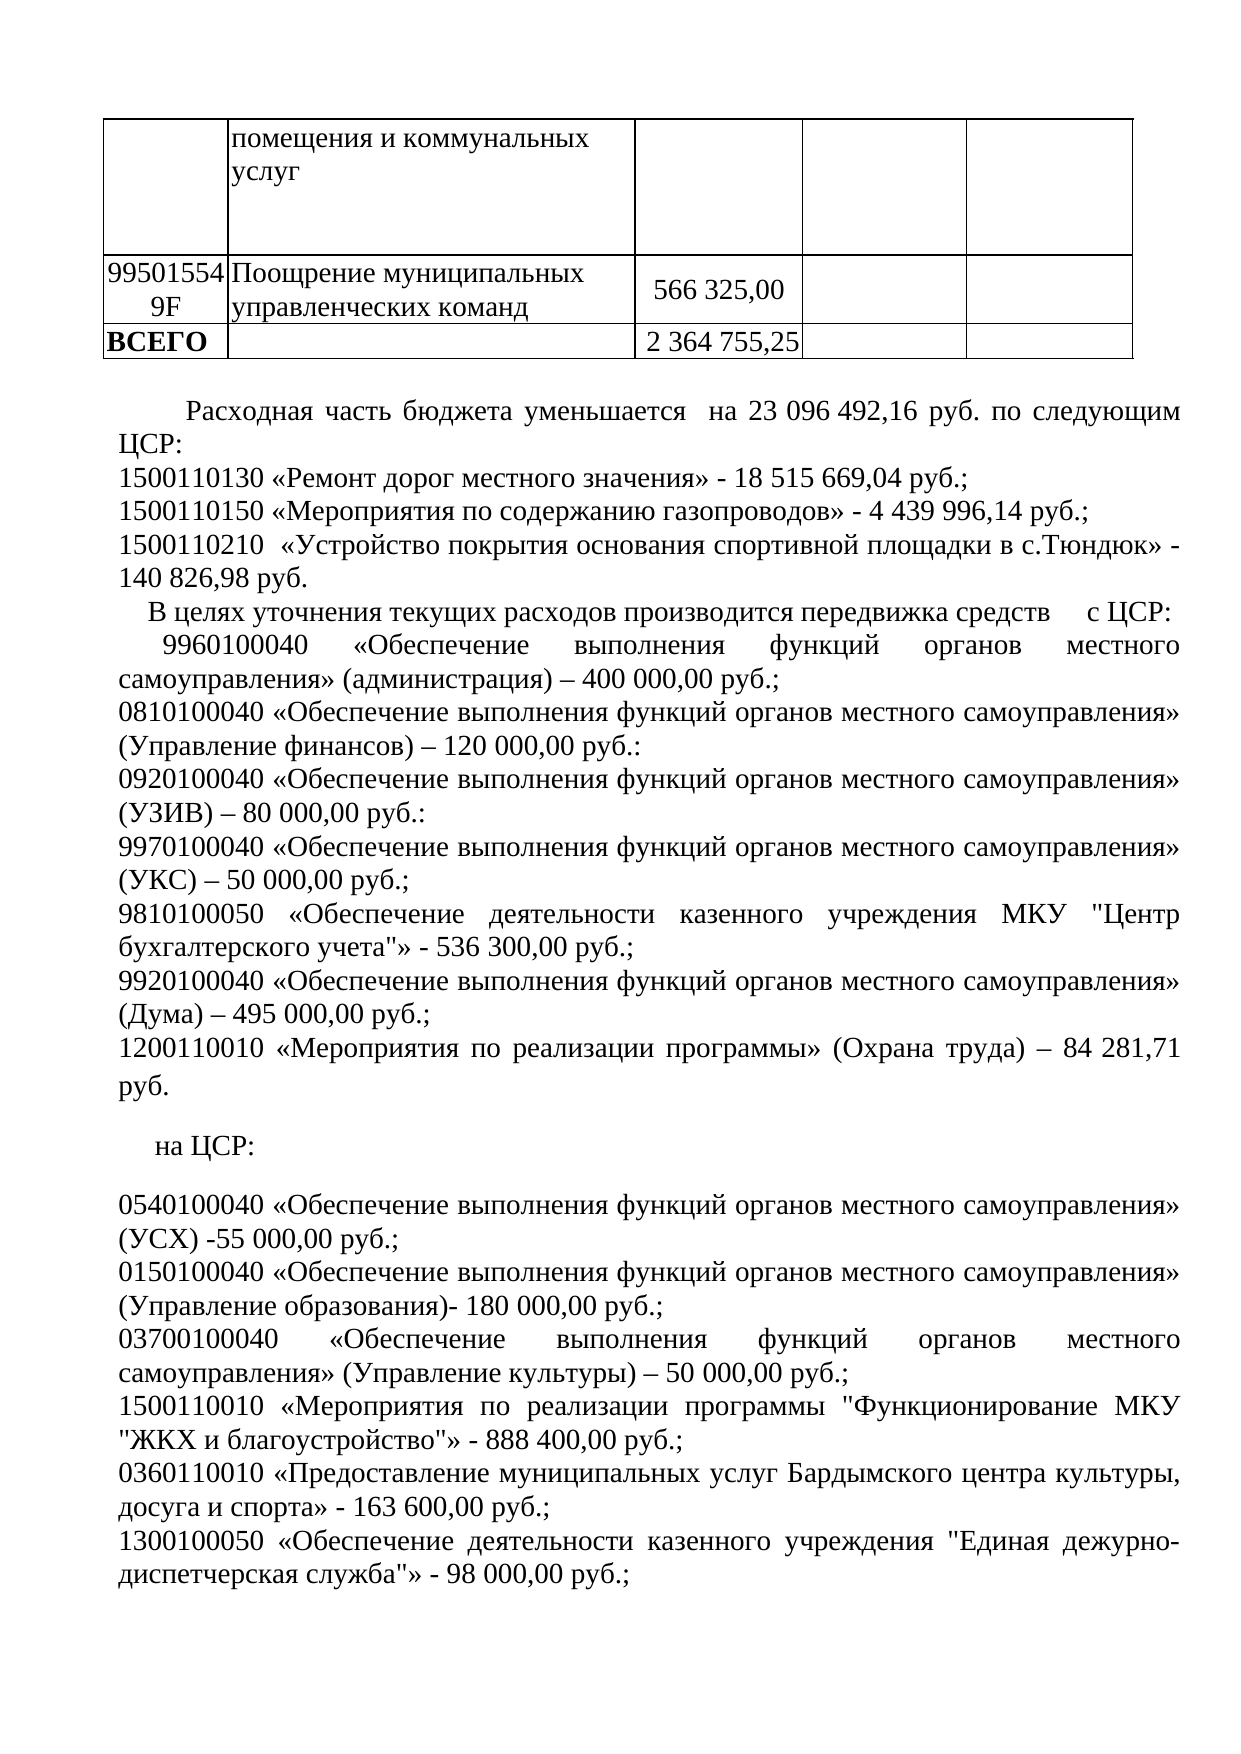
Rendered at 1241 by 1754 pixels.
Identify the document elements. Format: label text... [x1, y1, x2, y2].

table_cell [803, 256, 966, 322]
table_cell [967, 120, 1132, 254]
text 9960100040 «Обеспечение выполнения функций органов местного самоуправления» (администрация) – 400 000,00 руб.; [118, 627, 1181, 694]
text 03700100040 «Обеспечение выполнения функций органов местного самоуправления» (Управление культуры) – 50 000,00 руб.; [118, 1321, 1181, 1388]
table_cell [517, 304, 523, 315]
text 9920100040 «Обеспечение выполнения функций органов местного самоуправления» (Дума) – 495 000,00 руб.; [118, 963, 1181, 1030]
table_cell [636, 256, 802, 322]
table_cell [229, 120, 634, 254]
text Расходная часть бюджета уменьшается на 23 096 492,16 руб. по следующим ЦСР: [118, 393, 1181, 460]
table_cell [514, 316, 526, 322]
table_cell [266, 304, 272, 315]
text 1500110150 «Мероприятия по содержанию газопроводов» - 4 439 996,14 руб.; [118, 493, 1181, 527]
text В целях уточнения текущих расходов производится передвижка средств с ЦСР: [118, 594, 1181, 627]
text 9970100040 «Обеспечение выполнения функций органов местного самоуправления» (УКС) – 50 000,00 руб.; [118, 829, 1181, 896]
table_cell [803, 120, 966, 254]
text 1500110210 «Устройство покрытия основания спортивной площадки в с.Тюндюк» - 140 826,98 руб. [118, 527, 1181, 594]
text 1500110130 «Ремонт дорог местного значения» - 18 515 669,04 руб.; [118, 460, 1181, 493]
text на ЦСР: [118, 1128, 1181, 1161]
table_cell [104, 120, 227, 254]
text 0150100040 «Обеспечение выполнения функций органов местного самоуправления» (Управление образования)- 180 000,00 руб.; [118, 1254, 1181, 1321]
text 0360110010 «Предоставление муниципальных услуг Бардымского центра культуры, досуга и спорта» - 163 600,00 руб.; [118, 1456, 1181, 1523]
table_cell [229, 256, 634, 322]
text 0540100040 «Обеспечение выполнения функций органов местного самоуправления» (УСХ) -55 000,00 руб.; [118, 1187, 1181, 1254]
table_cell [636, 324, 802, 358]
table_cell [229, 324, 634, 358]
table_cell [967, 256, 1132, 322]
text 0810100040 «Обеспечение выполнения функций органов местного самоуправления» (Управление финансов) – 120 000,00 руб.: [118, 694, 1181, 762]
text 9810100050 «Обеспечение деятельности казенного учреждения МКУ "Центр бухгалтерского учета"» - 536 300,00 руб.; [118, 896, 1181, 963]
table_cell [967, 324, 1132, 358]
text 1200110010 «Мероприятия по реализации программы» (Охрана труда) – 84 281,71 руб. [118, 1030, 1181, 1102]
text 1500110010 «Мероприятия по реализации программы "Функционирование МКУ "ЖКХ и благоустройство"» - 888 400,00 руб.; [118, 1388, 1181, 1456]
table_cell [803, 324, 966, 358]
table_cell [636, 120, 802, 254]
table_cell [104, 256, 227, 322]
text 0920100040 «Обеспечение выполнения функций органов местного самоуправления» (УЗИВ) – 80 000,00 руб.: [118, 762, 1181, 829]
text 1300100050 «Обеспечение деятельности казенного учреждения "Единая дежурно-диспетчерская служба"» - 98 000,00 руб.; [118, 1523, 1181, 1590]
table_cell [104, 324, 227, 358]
